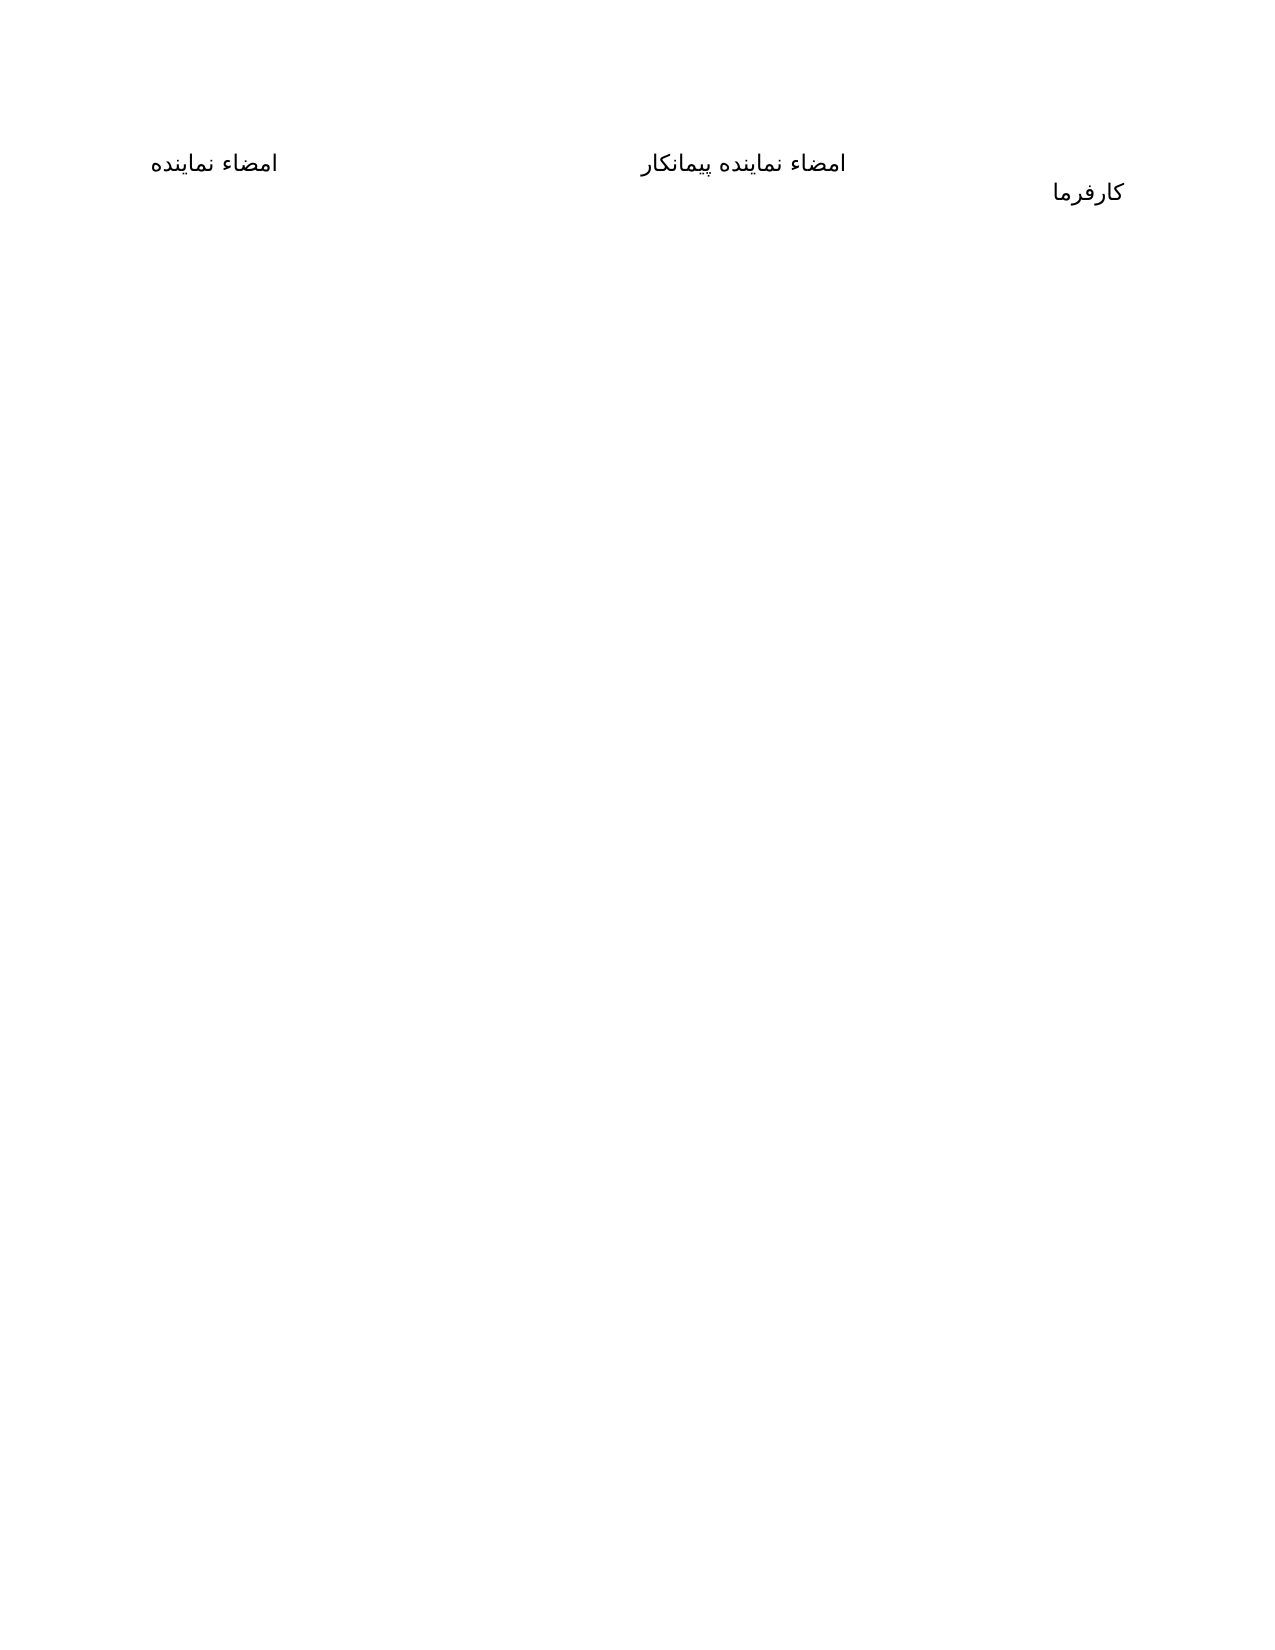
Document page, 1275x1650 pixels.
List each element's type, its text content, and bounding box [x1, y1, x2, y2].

text امضاء نماینده پیمانکار امضاء نماینده کارفرما [150, 150, 1125, 205]
